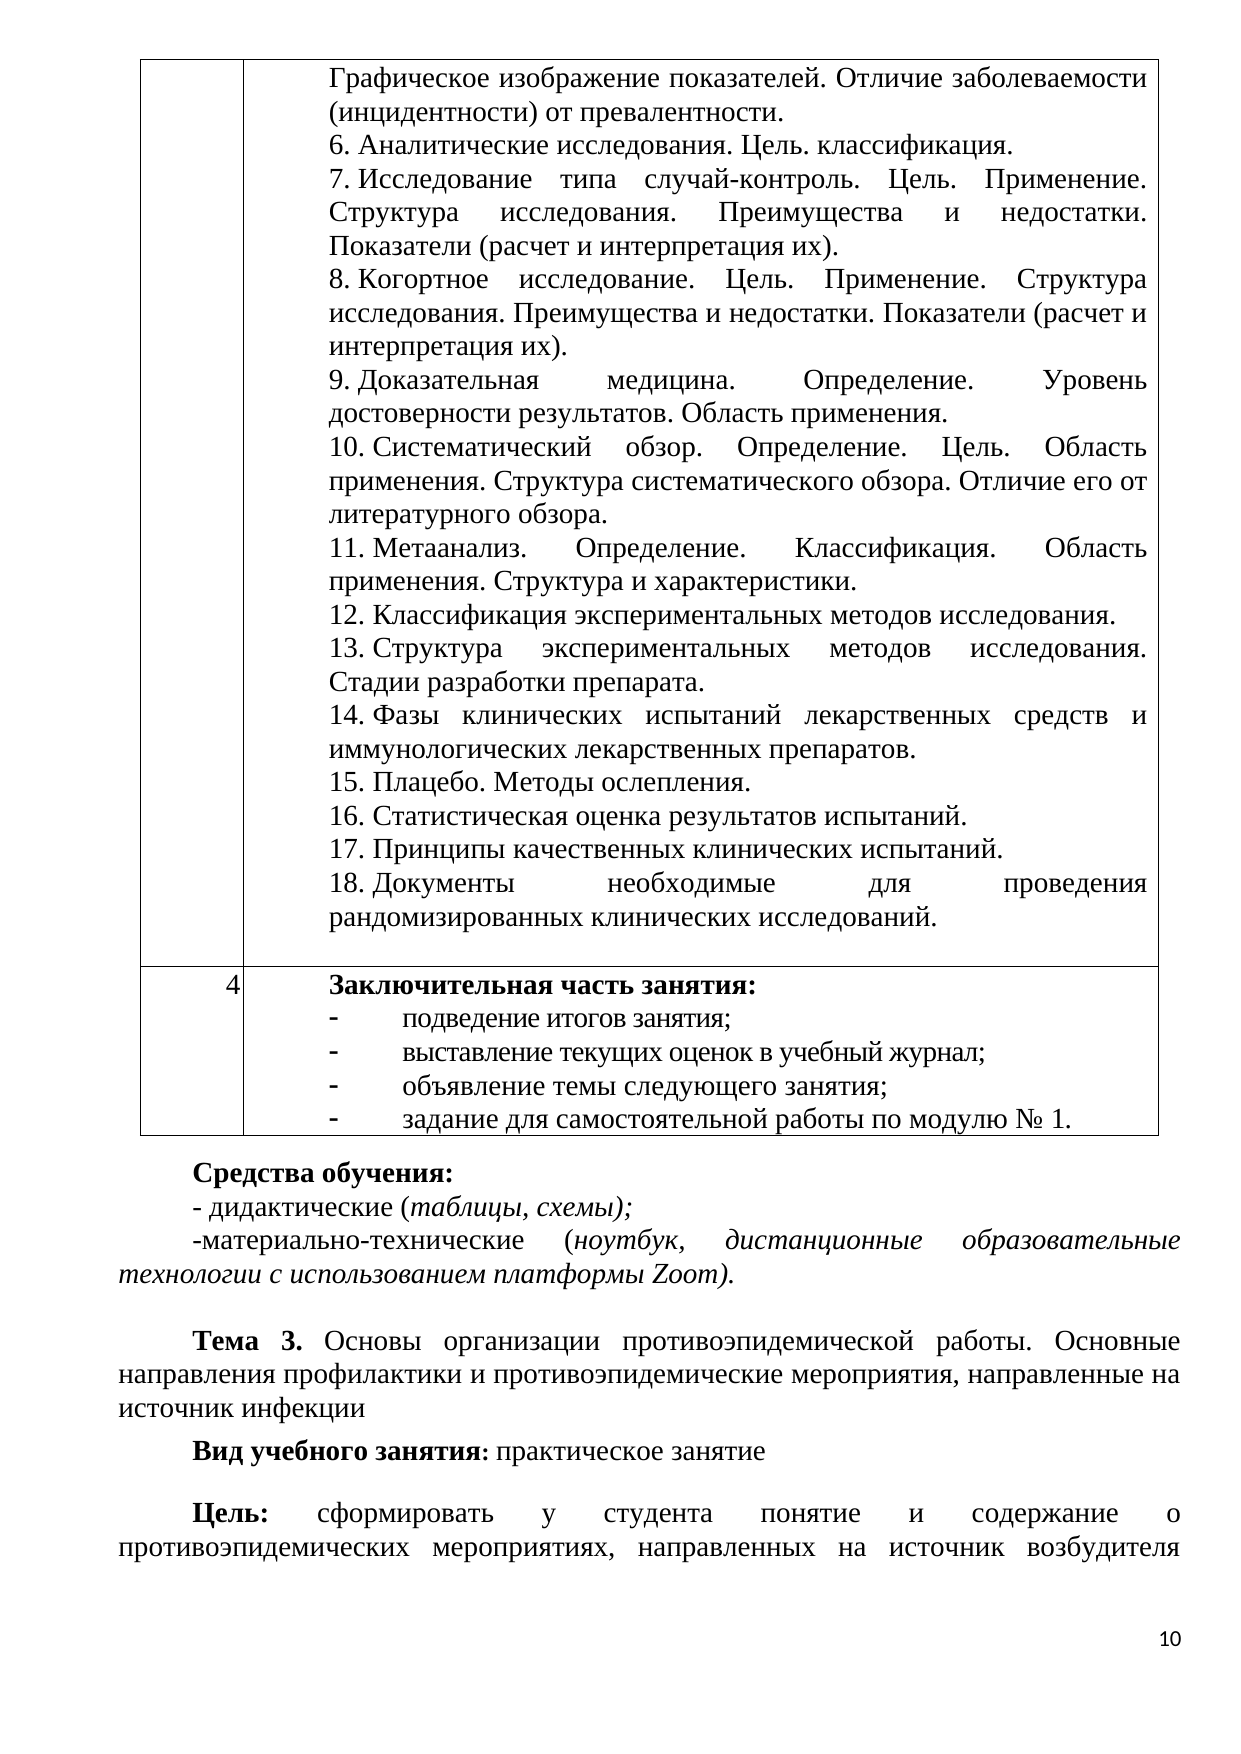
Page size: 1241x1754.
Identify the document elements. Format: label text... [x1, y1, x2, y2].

text - дидактические (таблицы, схемы); [118, 1189, 1181, 1222]
text Тема 3. Основы организации противоэпидемической работы. Основные направления профилактики и противоэпидемические мероприятия, направленные на источник инфекции [118, 1323, 1181, 1423]
table_cell 3 [141, 60, 243, 966]
text Средства обучения: [118, 1155, 1181, 1189]
table_cell 4 [141, 967, 243, 1135]
text Вид учебного занятия: практическое занятие [118, 1433, 1181, 1467]
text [118, 1495, 1181, 1562]
text -материально-технические (ноутбук, дистанционные образовательные технологии с использованием платформы Zoom). [118, 1222, 1181, 1289]
table_cell Заключительная часть занятия: подведение итогов занятия; выставление текущих оценок в учебный журнал; объявление темы следующего занятия; задание для самостоятельной работы по модулю № 1. [244, 967, 1158, 1135]
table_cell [244, 60, 1158, 966]
